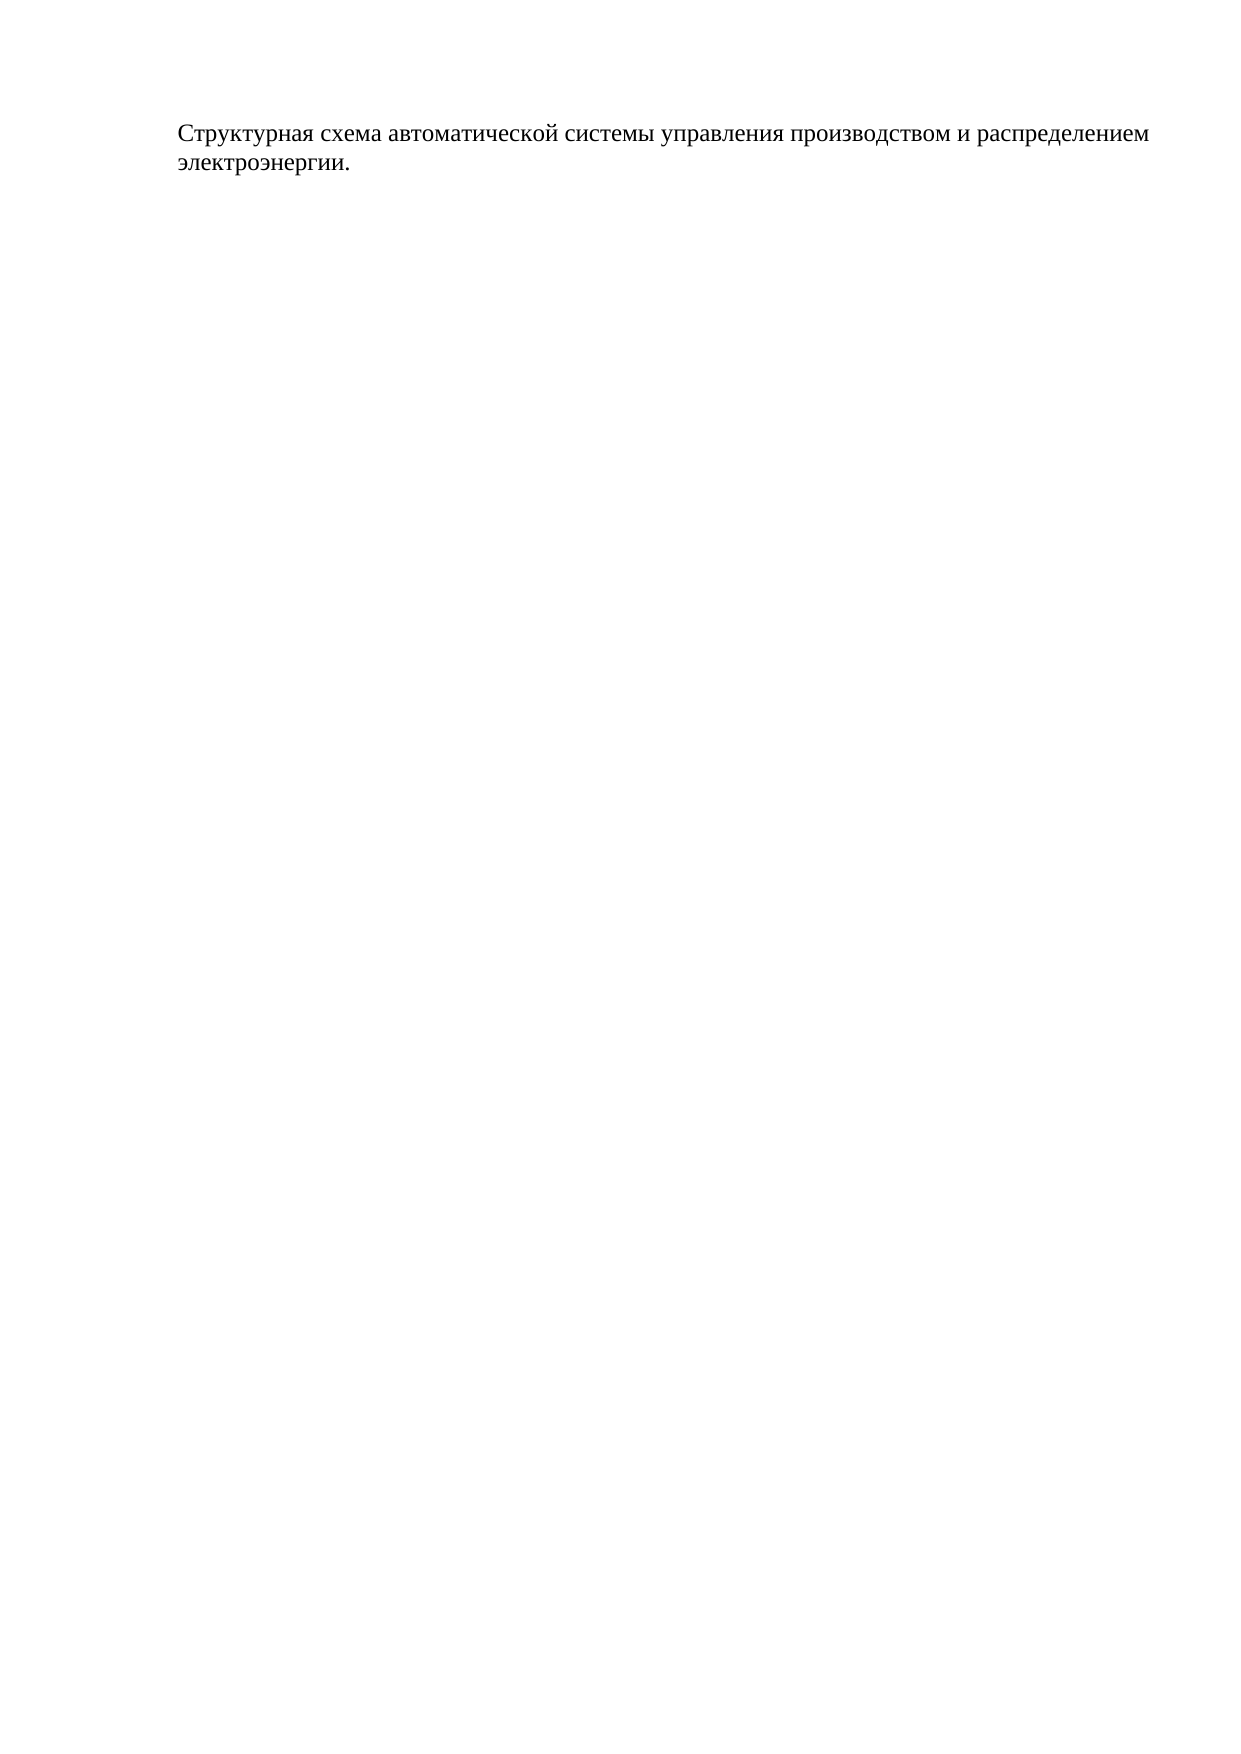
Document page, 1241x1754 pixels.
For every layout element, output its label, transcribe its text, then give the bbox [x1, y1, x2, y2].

text Структурная схема автоматической системы управления производством и распределением электроэнергии. [177, 118, 1152, 176]
